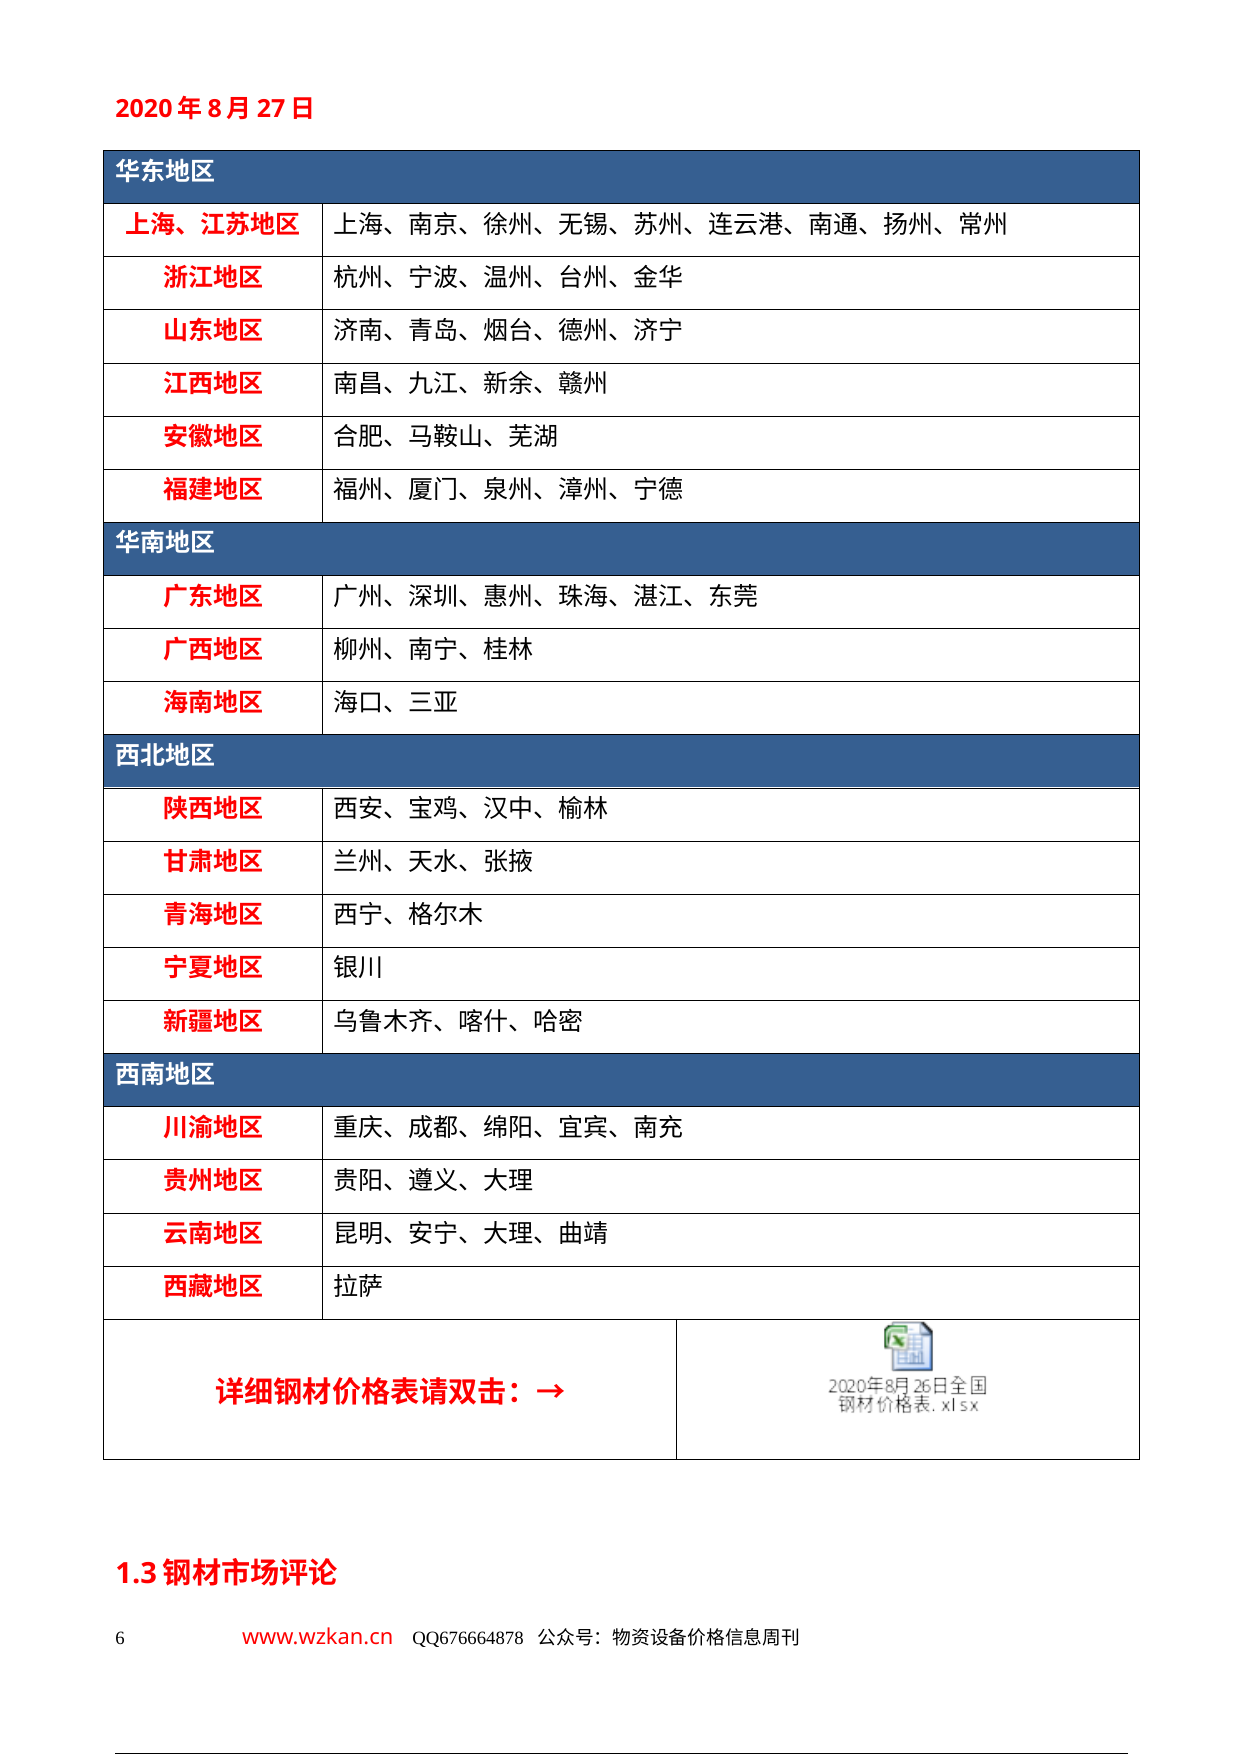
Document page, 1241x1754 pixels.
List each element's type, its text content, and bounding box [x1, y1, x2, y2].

table_cell 海南地区 [104, 682, 322, 734]
table_cell 西藏地区 [104, 1267, 322, 1319]
table_cell 广东地区 [104, 576, 322, 628]
table_cell 青海地区 [104, 895, 322, 947]
table_cell 贵阳、遵义、大理 [323, 1160, 1139, 1212]
table_cell 昆明、安宁、大理、曲靖 [323, 1214, 1139, 1266]
table_cell 上海、江苏地区 [104, 204, 322, 256]
table_cell 柳州、南宁、桂林 [323, 629, 1139, 681]
table_cell 福建地区 [104, 470, 322, 522]
table_cell 西宁、格尔木 [323, 895, 1139, 947]
table_cell 宁夏地区 [104, 948, 322, 1000]
table_cell 云南地区 [104, 1214, 322, 1266]
table_cell 重庆、成都、绵阳、宜宾、南充 [323, 1107, 1139, 1159]
table_cell 山东地区 [104, 310, 322, 362]
table_cell 广州、深圳、惠州、珠海、湛江、东莞 [323, 576, 1139, 628]
table_cell 甘肃地区 [104, 842, 322, 894]
table_cell 合肥、马鞍山、芜湖 [323, 417, 1139, 469]
table_cell 华南地区 [104, 523, 1139, 575]
table_cell 兰州、天水、张掖 [323, 842, 1139, 894]
table_cell 华东地区 [104, 151, 1139, 203]
table_cell 拉萨 [323, 1267, 1139, 1319]
table_cell 济南、青岛、烟台、德州、济宁 [323, 310, 1139, 362]
table_cell 南昌、九江、新余、赣州 [323, 364, 1139, 416]
table_cell 浙江地区 [104, 257, 322, 309]
table_cell 江西地区 [104, 364, 322, 416]
table_cell [677, 1320, 1139, 1459]
table_cell 西北地区 [104, 735, 1139, 787]
table_cell 川渝地区 [104, 1107, 322, 1159]
table_cell 新疆地区 [104, 1001, 322, 1053]
table_cell 西安、宝鸡、汉中、榆林 [323, 789, 1139, 841]
table_cell 贵州地区 [104, 1160, 322, 1212]
table_cell 详细钢材价格表请双击：→ [104, 1320, 676, 1459]
table_cell 海口、三亚 [323, 682, 1139, 734]
subtitle 1.3钢材市场评论 [115, 1550, 1128, 1592]
table_cell 乌鲁木齐、喀什、哈密 [323, 1001, 1139, 1053]
table_cell 陕西地区 [104, 789, 322, 841]
table_cell 上海、南京、徐州、无锡、苏州、连云港、南通、扬州、常州 [323, 204, 1139, 256]
table_cell 广西地区 [104, 629, 322, 681]
table_cell 杭州、宁波、温州、台州、金华 [323, 257, 1139, 309]
table_cell 银川 [323, 948, 1139, 1000]
table_cell 福州、厦门、泉州、漳州、宁德 [323, 470, 1139, 522]
table_cell 安徽地区 [104, 417, 322, 469]
table_cell 西南地区 [104, 1054, 1139, 1106]
